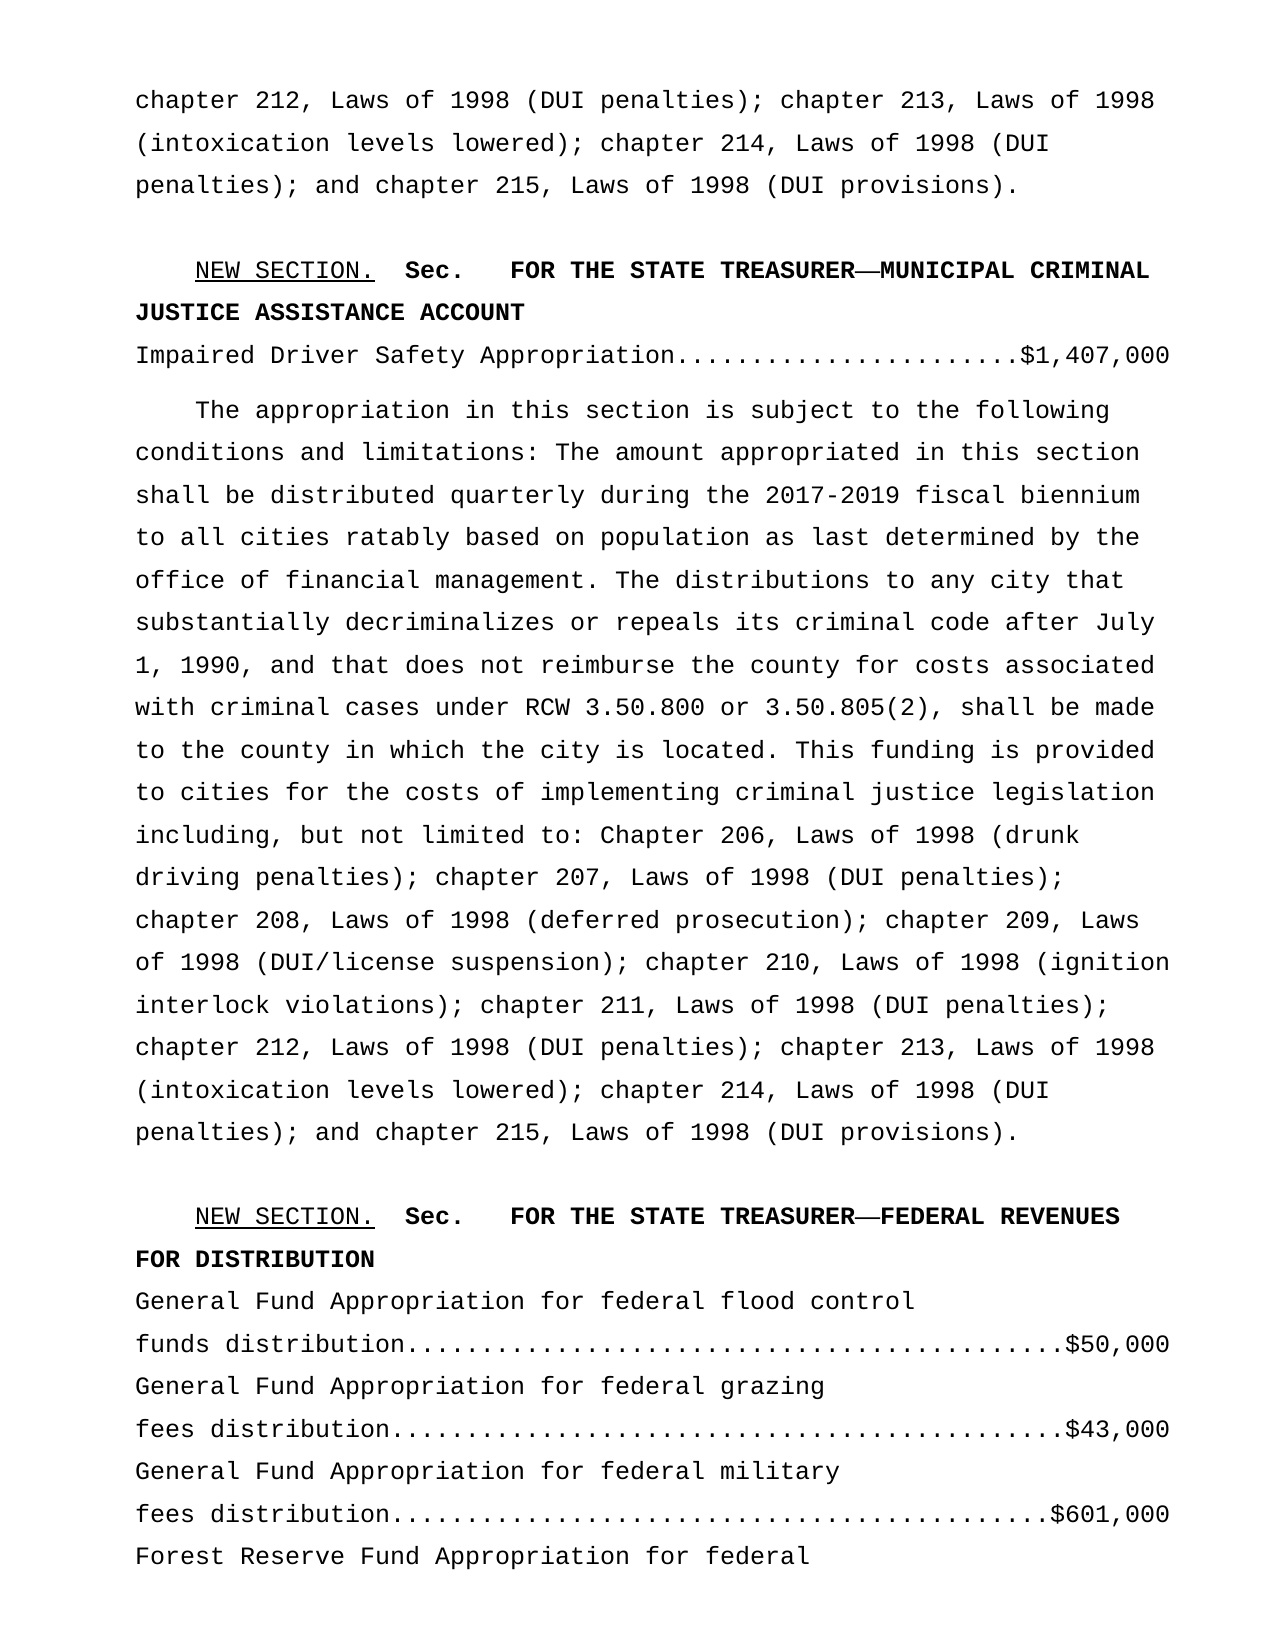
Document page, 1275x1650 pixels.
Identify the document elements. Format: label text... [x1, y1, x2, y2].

text General Fund Appropriation for federal grazing [135, 1361, 1170, 1403]
text NEW SECTION. Sec. FOR THE STATE TREASURER—MUNICIPAL CRIMINAL JUSTICE ASSISTANCE ACCOUNT [135, 244, 1170, 329]
text General Fund Appropriation for federal flood control [135, 1276, 1170, 1318]
text Forest Reserve Fund Appropriation for federal [135, 1531, 1170, 1573]
text funds distribution $50,000 [135, 1318, 1170, 1361]
text General Fund Appropriation for federal military [135, 1446, 1170, 1488]
text Impaired Driver Safety Appropriation $1,407,000 [135, 329, 1170, 372]
text fees distribution $601,000 [135, 1488, 1170, 1531]
text NEW SECTION. Sec. FOR THE STATE TREASURER—FEDERAL REVENUES FOR DISTRIBUTION [135, 1191, 1170, 1276]
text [135, 75, 1170, 202]
text fees distribution $43,000 [135, 1403, 1170, 1446]
text The appropriation in this section is subject to the following conditions and limitations: The amount appropriated in this section shall be distributed quarterly during the 2017-2019 fiscal biennium to all cities ratably based on population as last determined by the office of financial management. The distributions to any city that substantially decriminalizes or repeals its criminal code after July 1, 1990, and that does not reimburse the county for costs associated with criminal cases under RCW 3.50.800 or 3.50.805(2), shall be made to the county in which the city is located. This funding is provided to cities for the costs of implementing criminal justice legislation including, but not limited to: Chapter 206, Laws of 1998 (drunk driving penalties); chapter 207, Laws of 1998 (DUI penalties); chapter 208, Laws of 1998 (deferred prosecution); chapter 209, Laws of 1998 (DUI/license suspension); chapter 210, Laws of 1998 (ignition interlock violations); chapter 211, Laws of 1998 (DUI penalties); chapter 212, Laws of 1998 (DUI penalties); chapter 213, Laws of 1998 (intoxication levels lowered); chapter 214, Laws of 1998 (DUI penalties); and chapter 215, Laws of 1998 (DUI provisions). [135, 384, 1170, 1149]
